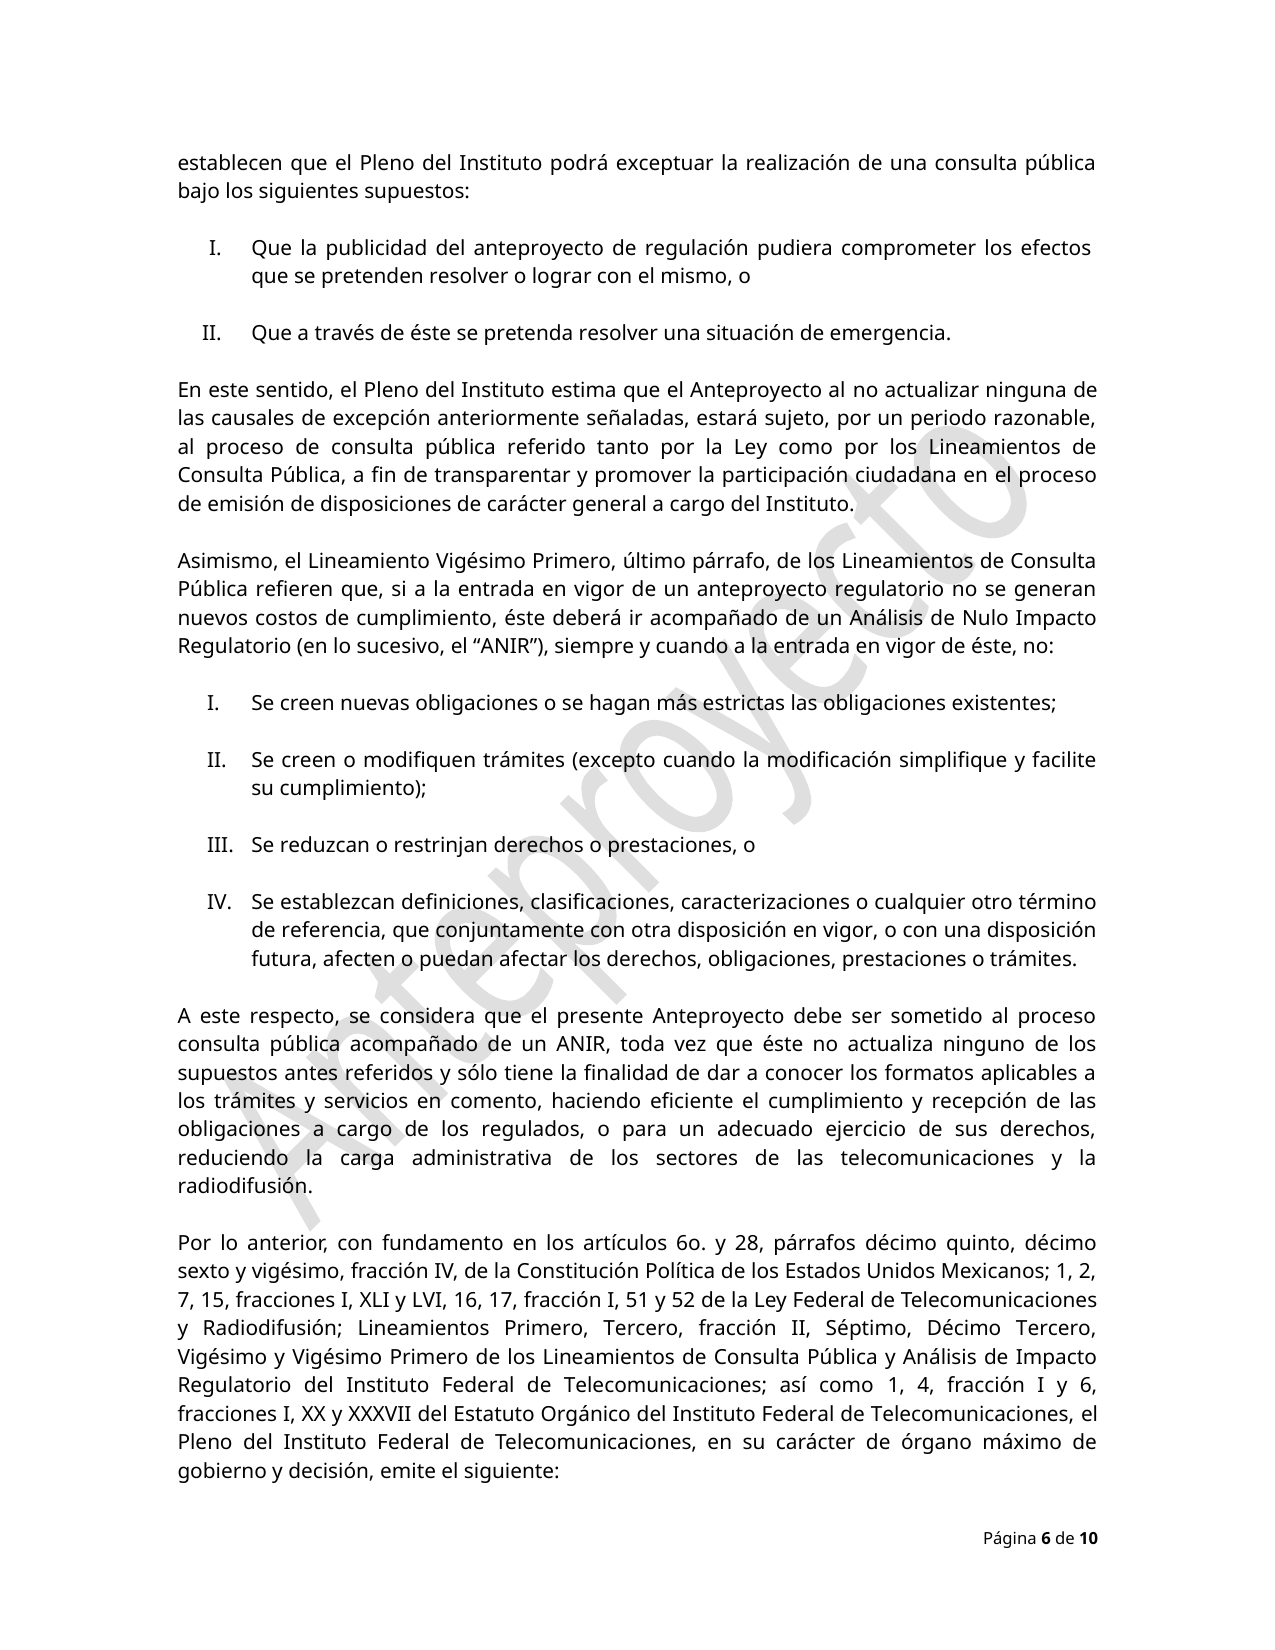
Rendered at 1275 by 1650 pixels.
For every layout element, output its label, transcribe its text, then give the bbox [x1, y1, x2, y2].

text Por lo anterior, con fundamento en los artículos 6o. y 28, párrafos décimo quinto, décimo sexto y vigésimo, fracción IV, de la Constitución Política de los Estados Unidos Mexicanos; 1, 2, 7, 15, fracciones I, XLI y LVI, 16, 17, fracción I, 51 y 52 de la Ley Federal de Telecomunicaciones y Radiodifusión; Lineamientos Primero, Tercero, fracción II, Séptimo, Décimo Tercero, Vigésimo y Vigésimo Primero de los Lineamientos de Consulta Pública y Análisis de Impacto Regulatorio del Instituto Federal de Telecomunicaciones; así como 1, 4, fracción I y 6, fracciones I, XX y XXXVII del Estatuto Orgánico del Instituto Federal de Telecomunicaciones, el Pleno del Instituto Federal de Telecomunicaciones, en su carácter de órgano máximo de gobierno y decisión, emite el siguiente: [177, 1228, 1098, 1484]
list Se creen nuevas obligaciones o se hagan más estrictas las obligaciones existentes; [207, 688, 1098, 716]
list Que a través de éste se pretenda resolver una situación de emergencia. [222, 318, 1093, 347]
list Se establezcan definiciones, clasificaciones, caracterizaciones o cualquier otro término de referencia, que conjuntamente con otra disposición en vigor, o con una disposición futura, afecten o puedan afectar los derechos, obligaciones, prestaciones o trámites. [207, 887, 1098, 972]
list Se reduzcan o restrinjan derechos o prestaciones, o [207, 830, 1098, 858]
text Asimismo, el Lineamiento Vigésimo Primero, último párrafo, de los Lineamientos de Consulta Pública refieren que, si a la entrada en vigor de un anteproyecto regulatorio no se generan nuevos costos de cumplimiento, éste deberá ir acompañado de un Análisis de Nulo Impacto Regulatorio (en lo sucesivo, el “ANIR”), siempre y cuando a la entrada en vigor de éste, no: [177, 546, 1098, 659]
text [177, 148, 1098, 204]
text En este sentido, el Pleno del Instituto estima que el Anteproyecto al no actualizar ninguna de las causales de excepción anteriormente señaladas, estará sujeto, por un periodo razonable, al proceso de consulta pública referido tanto por la Ley como por los Lineamientos de Consulta Pública, a fin de transparentar y promover la participación ciudadana en el proceso de emisión de disposiciones de carácter general a cargo del Instituto. [177, 375, 1098, 517]
list Que la publicidad del anteproyecto de regulación pudiera comprometer los efectos que se pretenden resolver o lograr con el mismo, o [222, 233, 1093, 290]
text A este respecto, se considera que el presente Anteproyecto debe ser sometido al proceso consulta pública acompañado de un ANIR, toda vez que éste no actualiza ninguno de los supuestos antes referidos y sólo tiene la finalidad de dar a conocer los formatos aplicables a los trámites y servicios en comento, haciendo eficiente el cumplimiento y recepción de las obligaciones a cargo de los regulados, o para un adecuado ejercicio de sus derechos, reduciendo la carga administrativa de los sectores de las telecomunicaciones y la radiodifusión. [177, 1001, 1098, 1200]
list Se creen o modifiquen trámites (excepto cuando la modificación simplifique y facilite su cumplimiento); [207, 745, 1098, 802]
